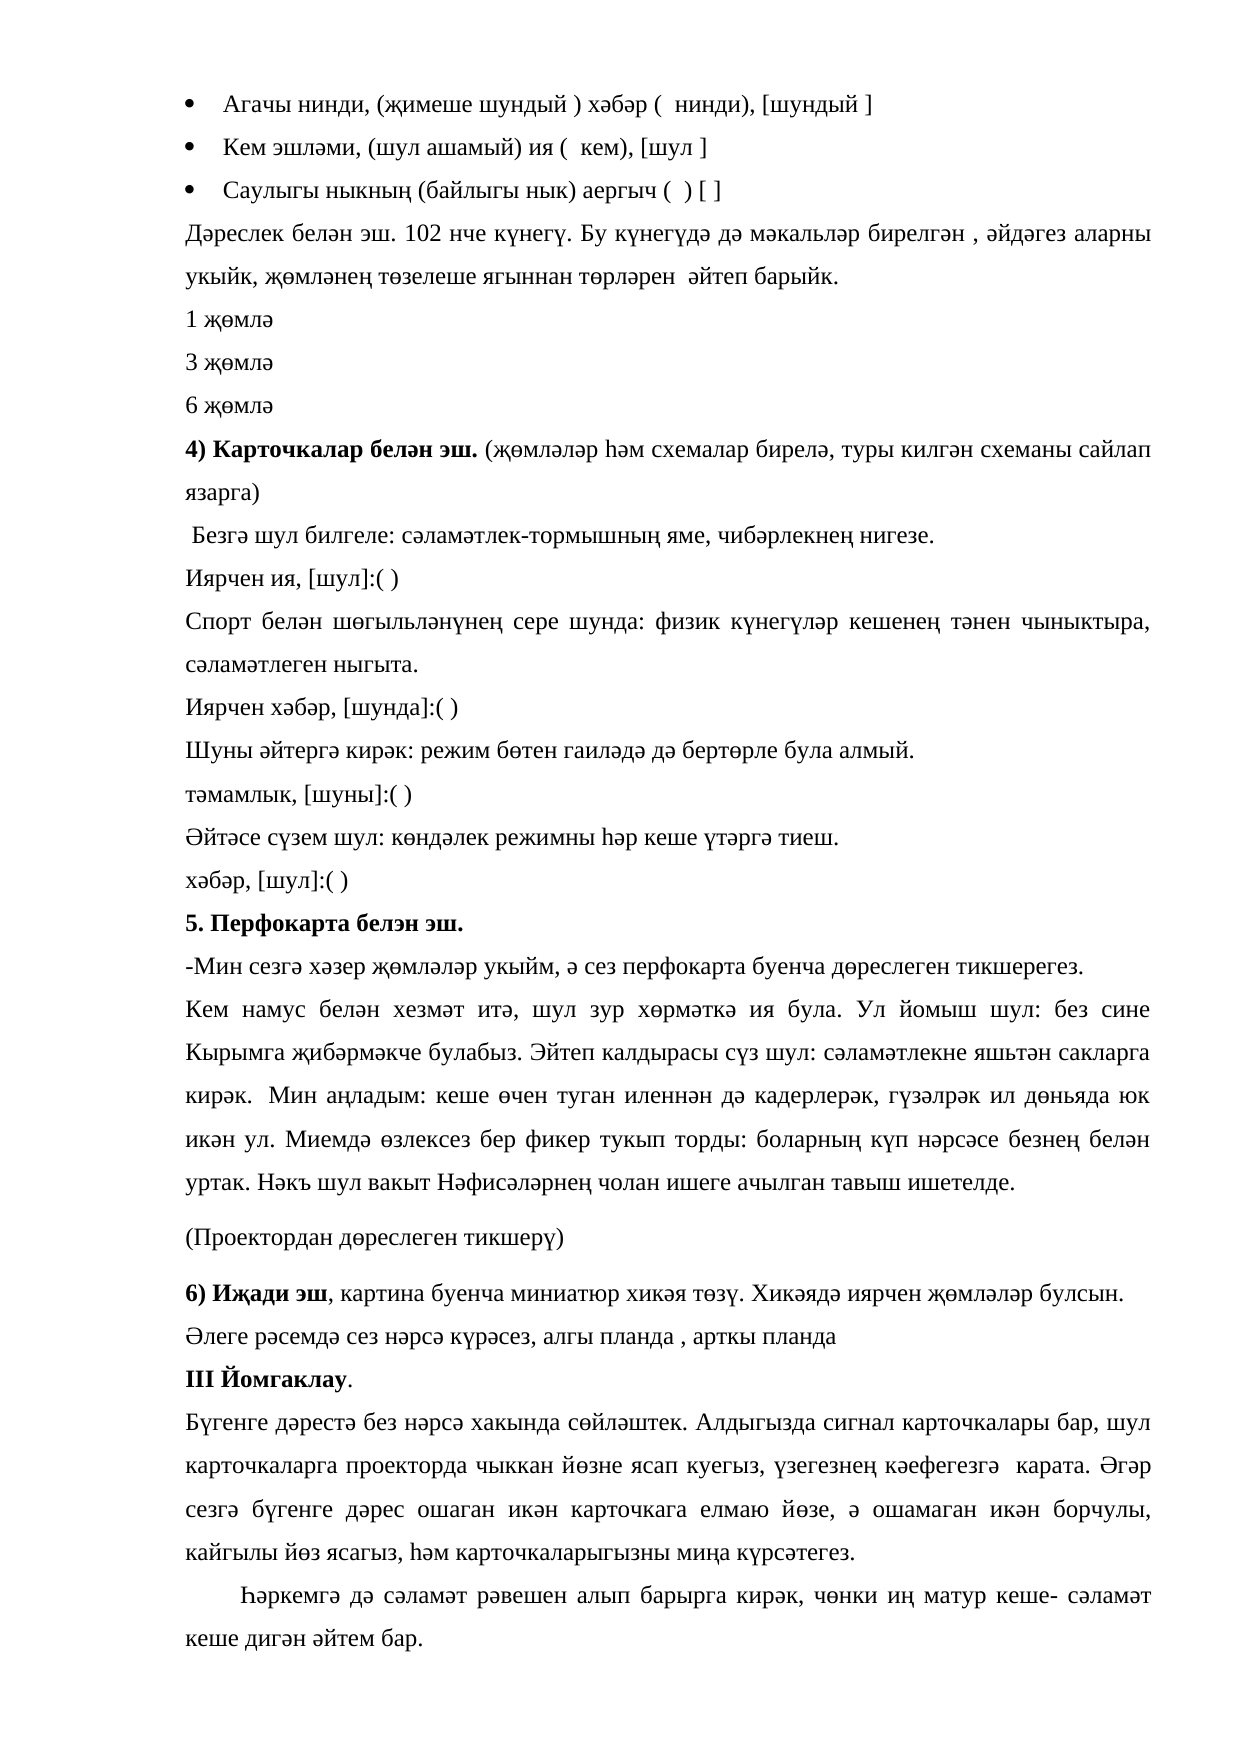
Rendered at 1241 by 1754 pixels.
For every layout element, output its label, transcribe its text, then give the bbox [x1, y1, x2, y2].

text -Мин сезгә хәзер җөмләләр укыйм, ә сез перфокарта буенча дөреслеген тикшерегез. [185, 951, 1152, 980]
text Шуны әйтергә кирәк: режим бөтен гаиләдә дә бертөрле була алмый. [185, 736, 1152, 764]
text Әлеге рәсемдә сез нәрсә күрәсез, алгы планда , арткы планда [185, 1321, 1152, 1350]
text Безгә шул билгеле: сәламәтлек-тормышның яме, чибәрлекнең нигезе. [185, 520, 1152, 549]
text 6 җөмлә [185, 391, 1152, 419]
text Иярчен ия, [шул]:( ) [185, 563, 1152, 592]
text Бүгенге дәрестә без нәрсә хакында сөйләштек. Алдыгызда сигнал карточкалары бар, шул карточкаларга проекторда чыккан йөзне ясап куегыз, үзегезнең кәефегезгә карата. Әгәр сезгә бүгенге дәрес ошаган икән карточкага елмаю йөзе, ә ошамаган икән борчулы, кайгылы йөз ясагыз, һәм карточкаларыгызны миңа күрсәтегез. [185, 1407, 1152, 1566]
text Спорт белән шөгыльләнүнең сере шунда: физик күнегүләр кешенең тәнен чыныктыра, сәламәтлеген ныгыта. [185, 606, 1152, 678]
text (Проектордан дөреслеген тикшерү) [185, 1222, 1152, 1251]
text тәмамлык, [шуны]:( ) [185, 779, 1152, 807]
text 3 җөмлә [185, 347, 1152, 376]
text хәбәр, [шул]:( ) [185, 865, 1152, 894]
text Дәреслек белән эш. 102 нче күнегү. Бу күнегүдә дә мәкальләр бирелгән , әйдәгез аларны укыйк, җөмләнең төзелеше ягыннан төрләрен әйтеп барыйк. [185, 218, 1152, 290]
text Һәркемгә дә сәламәт рәвешен алып барырга кирәк, чөнки иң матур кеше- сәламәт кеше дигән әйтем бар. [185, 1580, 1152, 1652]
list Агачы нинди, (җимеше шундый ) хәбәр ( нинди), [шундый ] [185, 89, 1152, 117]
text Әйтәсе сүзем шул: көндәлек режимны һәр кеше үтәргә тиеш. [185, 822, 1152, 851]
text III Йомгаклау. [185, 1364, 1152, 1393]
list Саулыгы ныкның (байлыгы нык) аергыч ( ) [ ] [185, 175, 1152, 204]
text Иярчен хәбәр, [шунда]:( ) [185, 692, 1152, 721]
text 6) Иҗади эш, картина буенча миниатюр хикәя төзү. Хикәядә иярчен җөмләләр булсын. [185, 1278, 1152, 1307]
list Кем эшләми, (шул ашамый) ия ( кем), [шул ] [185, 132, 1152, 161]
text 5. Перфокарта белэн эш. [185, 908, 1152, 937]
text 1 җөмлә [185, 304, 1152, 333]
text Кем намус белән хезмәт итә, шул зур хөрмәткә ия була. Ул йомыш шул: без сине Кырымга җибәрмәкче булабыз. Эйтеп калдырасы сүз шул: сәламәтлекне яшьтән сакларга кирәк. Мин аңладым: кеше өчен туган иленнән дә кадерлерәк, гүзәлрәк ил дөньяда юк икән ул. Миемдә өзлексез бер фикер тукып торды: боларның күп нәрсәсе безнең белән уртак. Нәкъ шул вакыт Нәфисәләрнең чолан ишеге ачылган тавыш ишетелде. [185, 994, 1152, 1196]
text 4) Карточкалар белән эш. (җөмләләр һәм схемалар бирелә, туры килгән схеманы сайлап язарга) [185, 434, 1152, 506]
